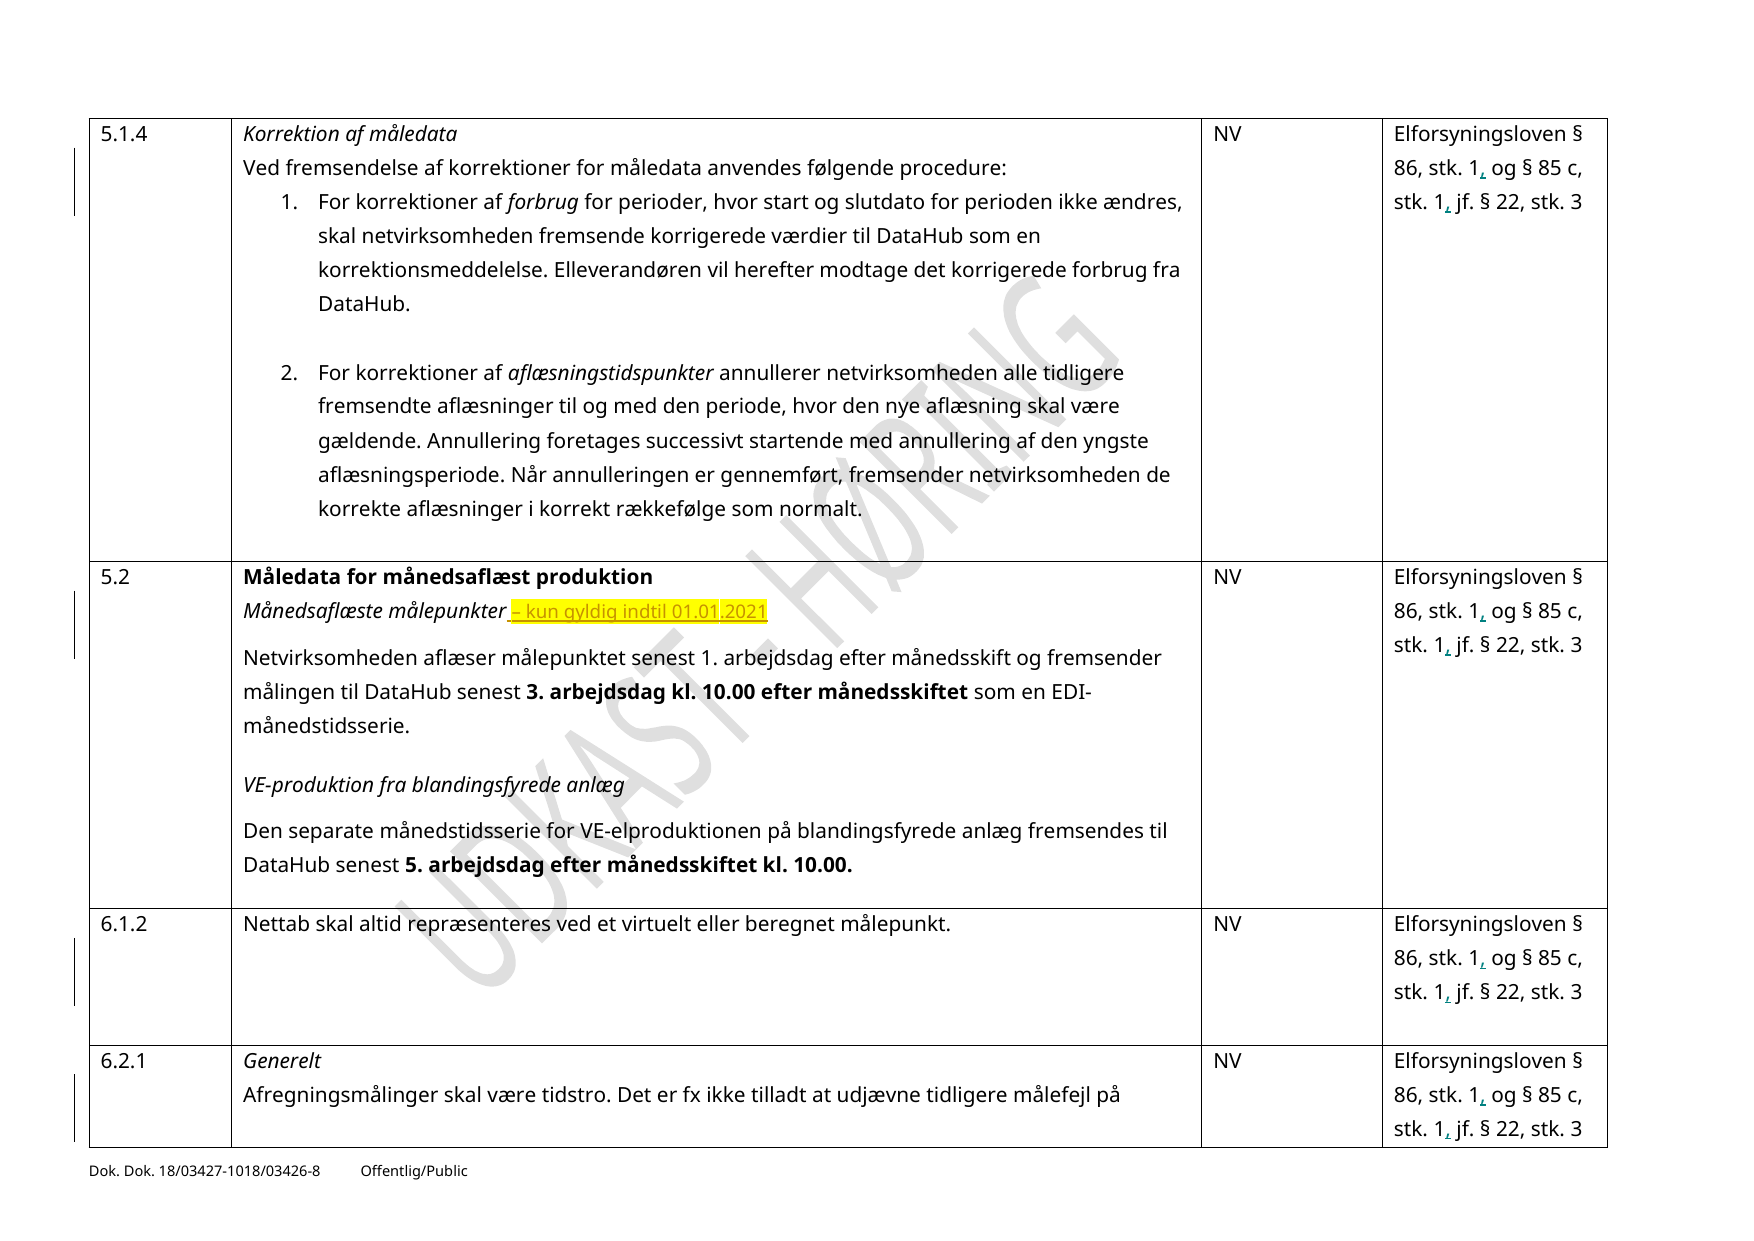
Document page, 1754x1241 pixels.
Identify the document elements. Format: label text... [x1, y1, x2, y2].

table_cell NV [1202, 909, 1382, 1045]
table_cell Elforsyningsloven § 86, stk. 1 og § 85 c, stk. 1 jf. § 22, stk. 3 [1383, 909, 1607, 1045]
table_cell NV [1202, 1046, 1382, 1147]
table_cell Måledata for månedsaflæst produktion Månedsaflæste målepunkter Netvirksomheden aflæser målepunktet senest 1. arbejdsdag efter månedsskift og fremsender målingen til DataHub senest 3. arbejdsdag kl. 10.00 efter månedsskiftet som en EDI-månedstidsserie. VE-produktion fra blandingsfyrede anlæg Den separate månedstidsserie for VE-elproduktionen på blandingsfyrede anlæg fremsendes til DataHub senest 5. arbejdsdag efter månedsskiftet kl. 10.00. [232, 562, 1201, 908]
table_cell Elforsyningsloven § 86, stk. 1 og § 85 c, stk. 1 jf. § 22, stk. 3 [1383, 562, 1607, 908]
table_cell NV [1202, 562, 1382, 908]
table_cell 6.2.1 [90, 1046, 231, 1147]
table_cell Korrektion af måledata Ved fremsendelse af korrektioner for måledata anvendes følgende procedure: For korrektioner af forbrug for perioder, hvor start og slutdato for perioden ikke ændres, skal netvirksomheden fremsende korrigerede værdier til DataHub som en korrektionsmeddelelse. Elleverandøren vil herefter modtage det korrigerede forbrug fra DataHub. For korrektioner af aflæsningstidspunkter annullerer netvirksomheden alle tidligere fremsendte aflæsninger til og med den periode, hvor den nye aflæsning skal være gældende. Annullering foretages successivt startende med annullering af den yngste aflæsningsperiode. Når annulleringen er gennemført, fremsender netvirksomheden de korrekte aflæsninger i korrekt rækkefølge som normalt. [232, 119, 1201, 561]
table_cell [232, 1046, 1201, 1147]
table_cell Nettab skal altid repræsenteres ved et virtuelt eller beregnet målepunkt. [232, 909, 1201, 1045]
table_cell 6.1.2 [90, 909, 231, 1045]
table_cell 5.1.4 [90, 119, 231, 561]
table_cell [1383, 119, 1607, 561]
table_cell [1383, 1046, 1607, 1147]
table_cell NV [1202, 119, 1382, 561]
table_cell 5.2 [90, 562, 231, 908]
